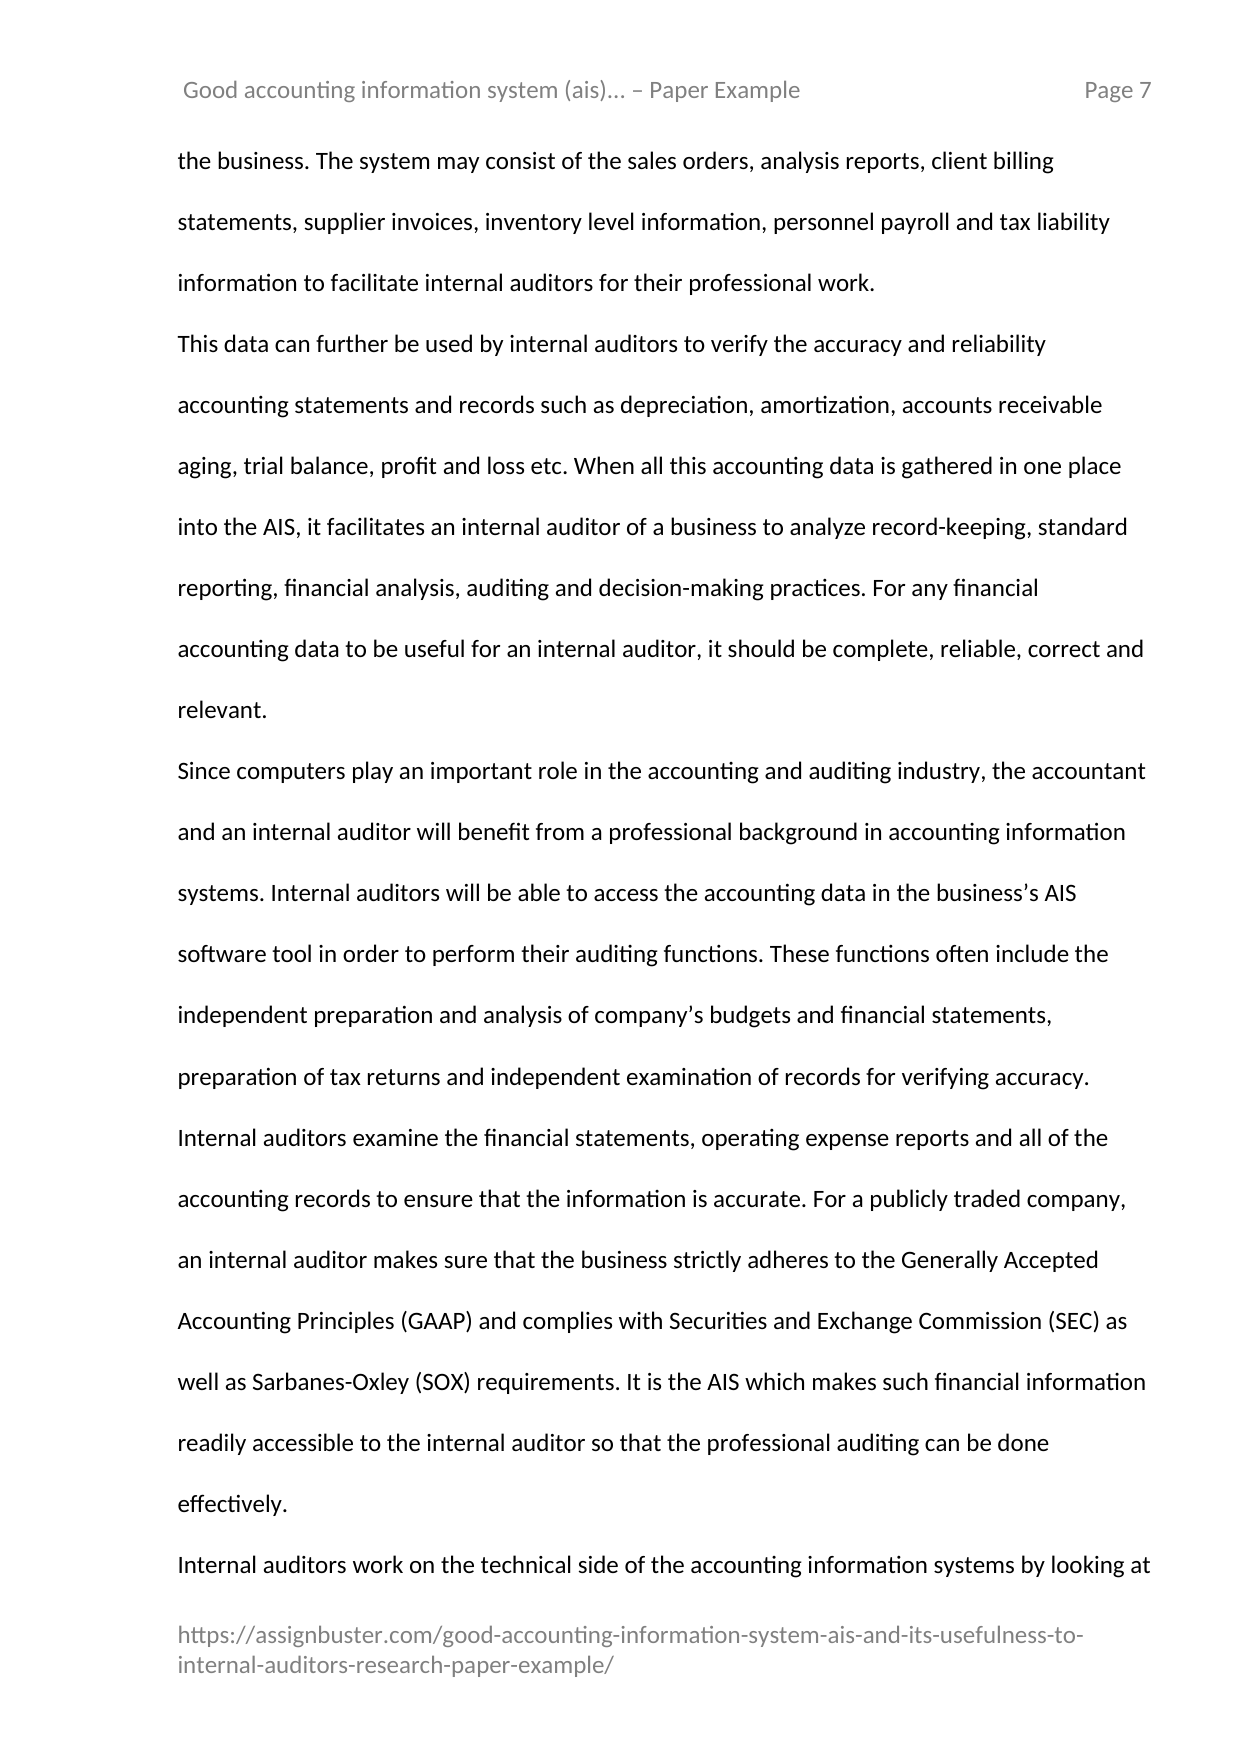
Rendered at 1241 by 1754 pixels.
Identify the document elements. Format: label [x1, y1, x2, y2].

text [177, 145, 1152, 1579]
